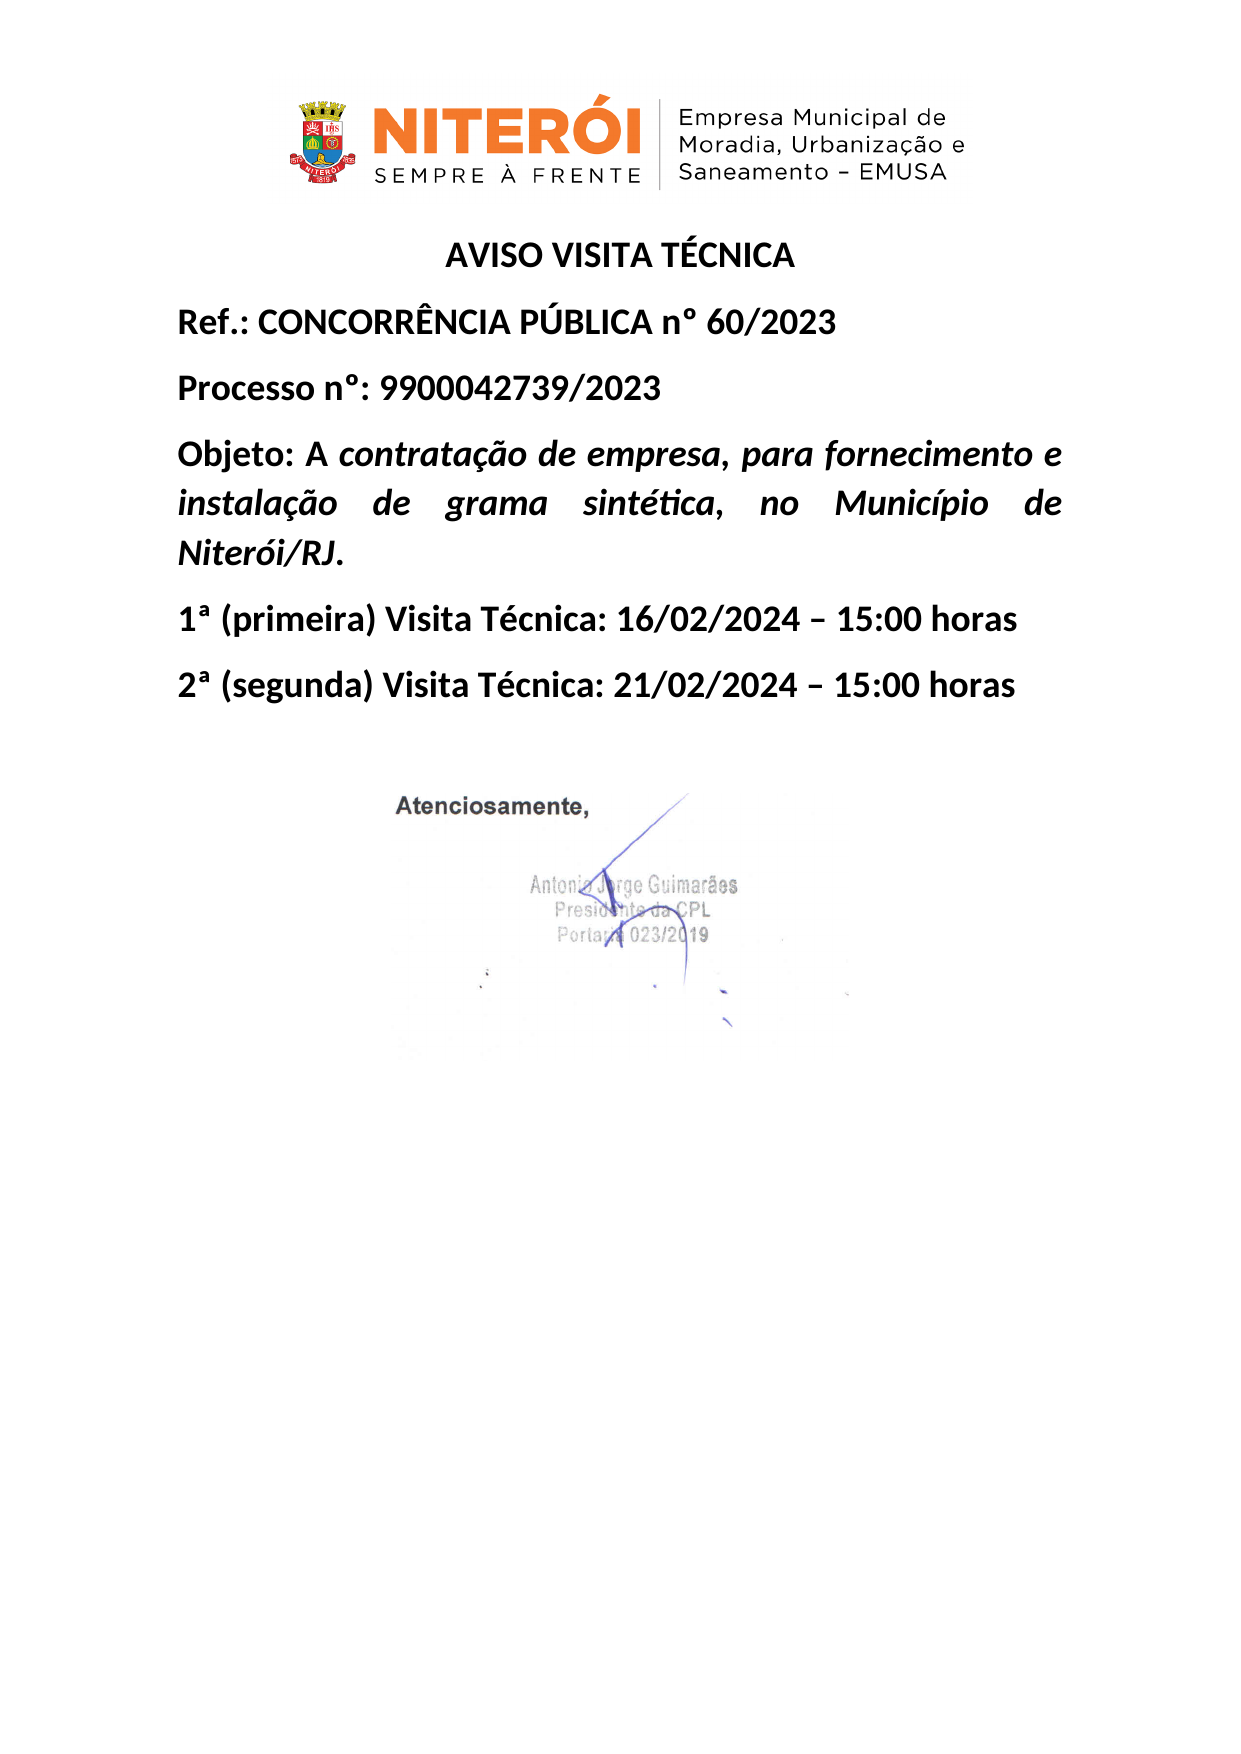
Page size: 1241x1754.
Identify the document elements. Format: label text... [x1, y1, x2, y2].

text Ref.: CONCORRÊNCIA PÚBLICA nº 60/2023 [177, 298, 1063, 343]
text Processo nº: 9900042739/2023 [177, 364, 1063, 409]
text 2ª (segunda) Visita Técnica: 21/02/2024 – 15:00 horas [177, 661, 1063, 707]
text 1ª (primeira) Visita Técnica: 16/02/2024 – 15:00 horas [177, 595, 1063, 641]
picture [267, 73, 974, 204]
text Objeto: A contratação de empresa, para fornecimento e instalação de grama sintética, no Município de Niterói/RJ. [177, 430, 1063, 575]
text AVISO VISITA TÉCNICA [177, 231, 1063, 277]
